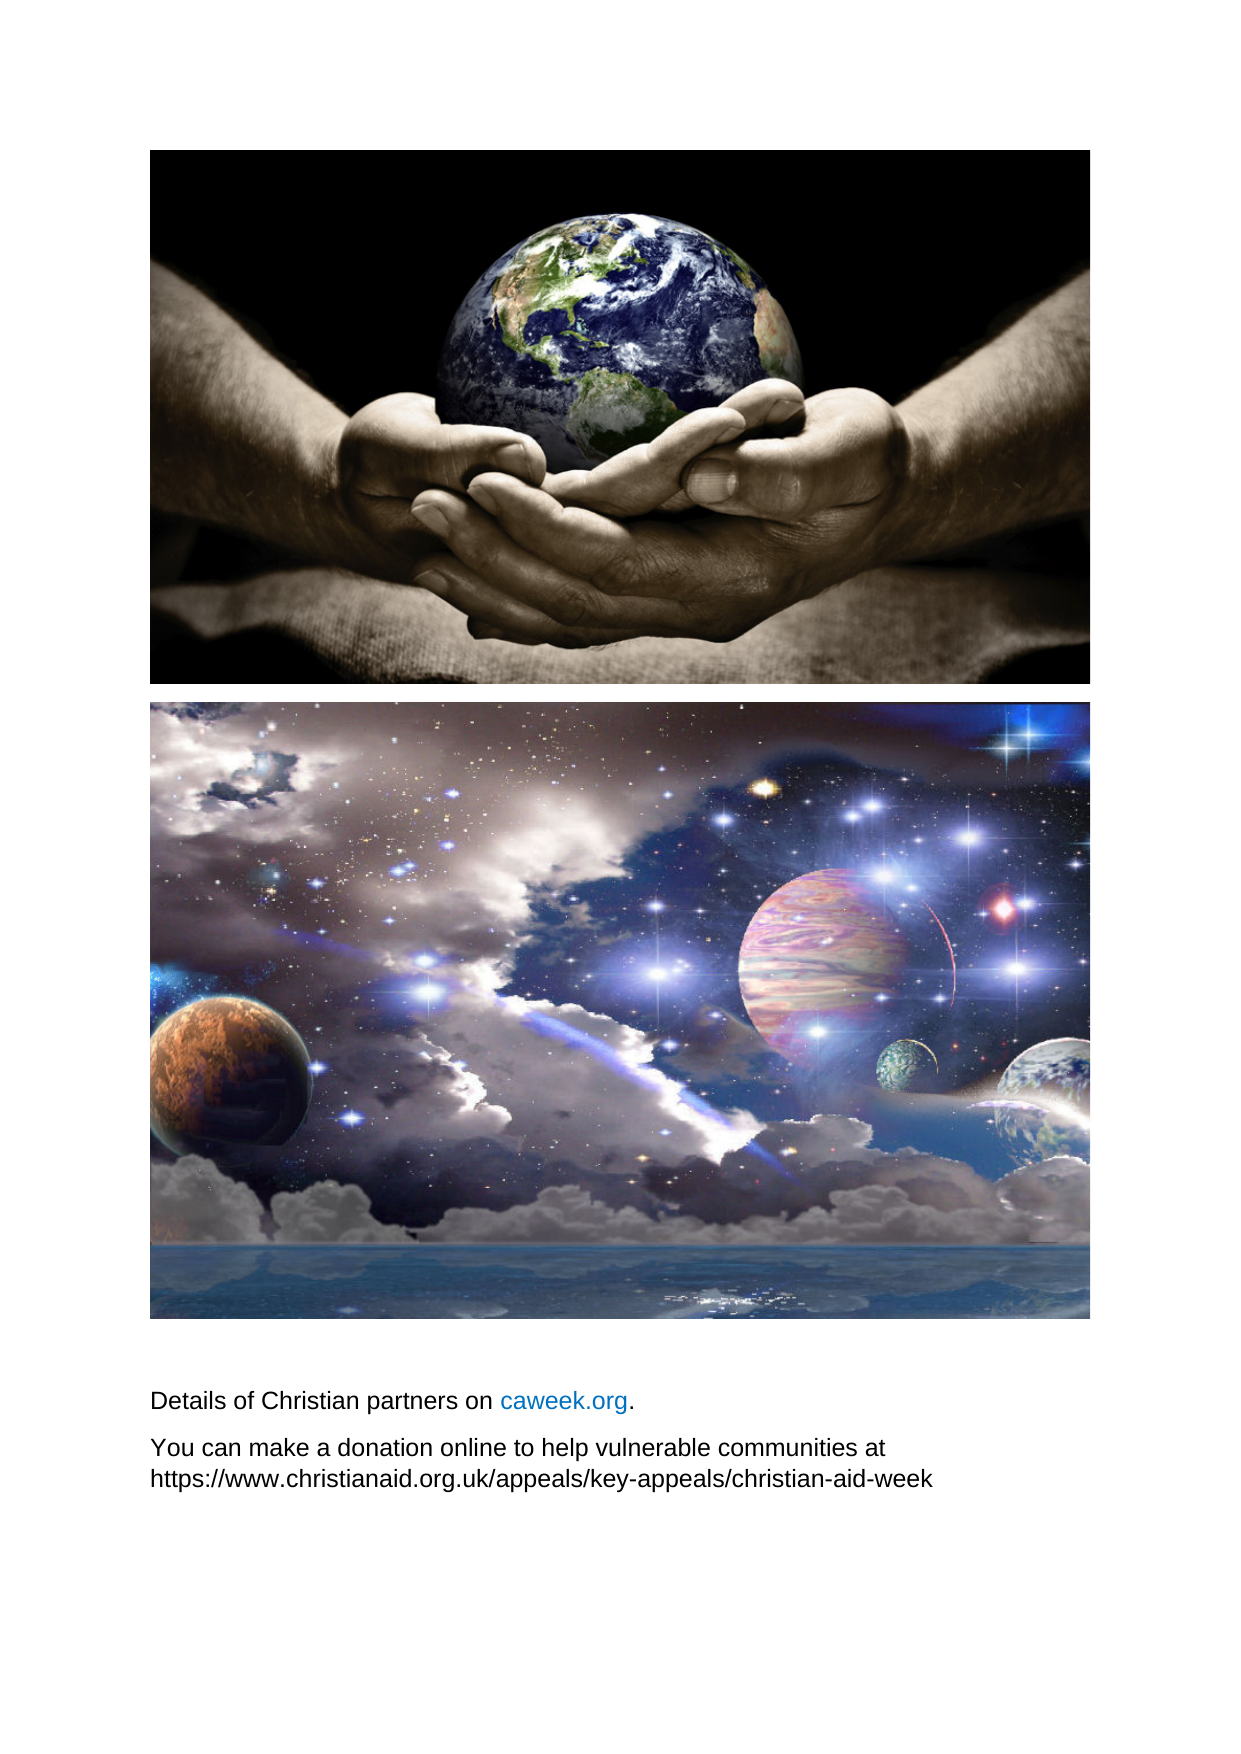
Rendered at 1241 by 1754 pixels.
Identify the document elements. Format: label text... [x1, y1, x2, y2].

text You can make a donation online to help vulnerable communities at https://www.christianaid.org.uk/appeals/key-appeals/christian-aid-week [150, 1433, 1090, 1523]
text Details of Christian partners on caweek.org. [150, 1386, 1090, 1414]
picture [150, 150, 1091, 684]
picture [150, 702, 1091, 1319]
